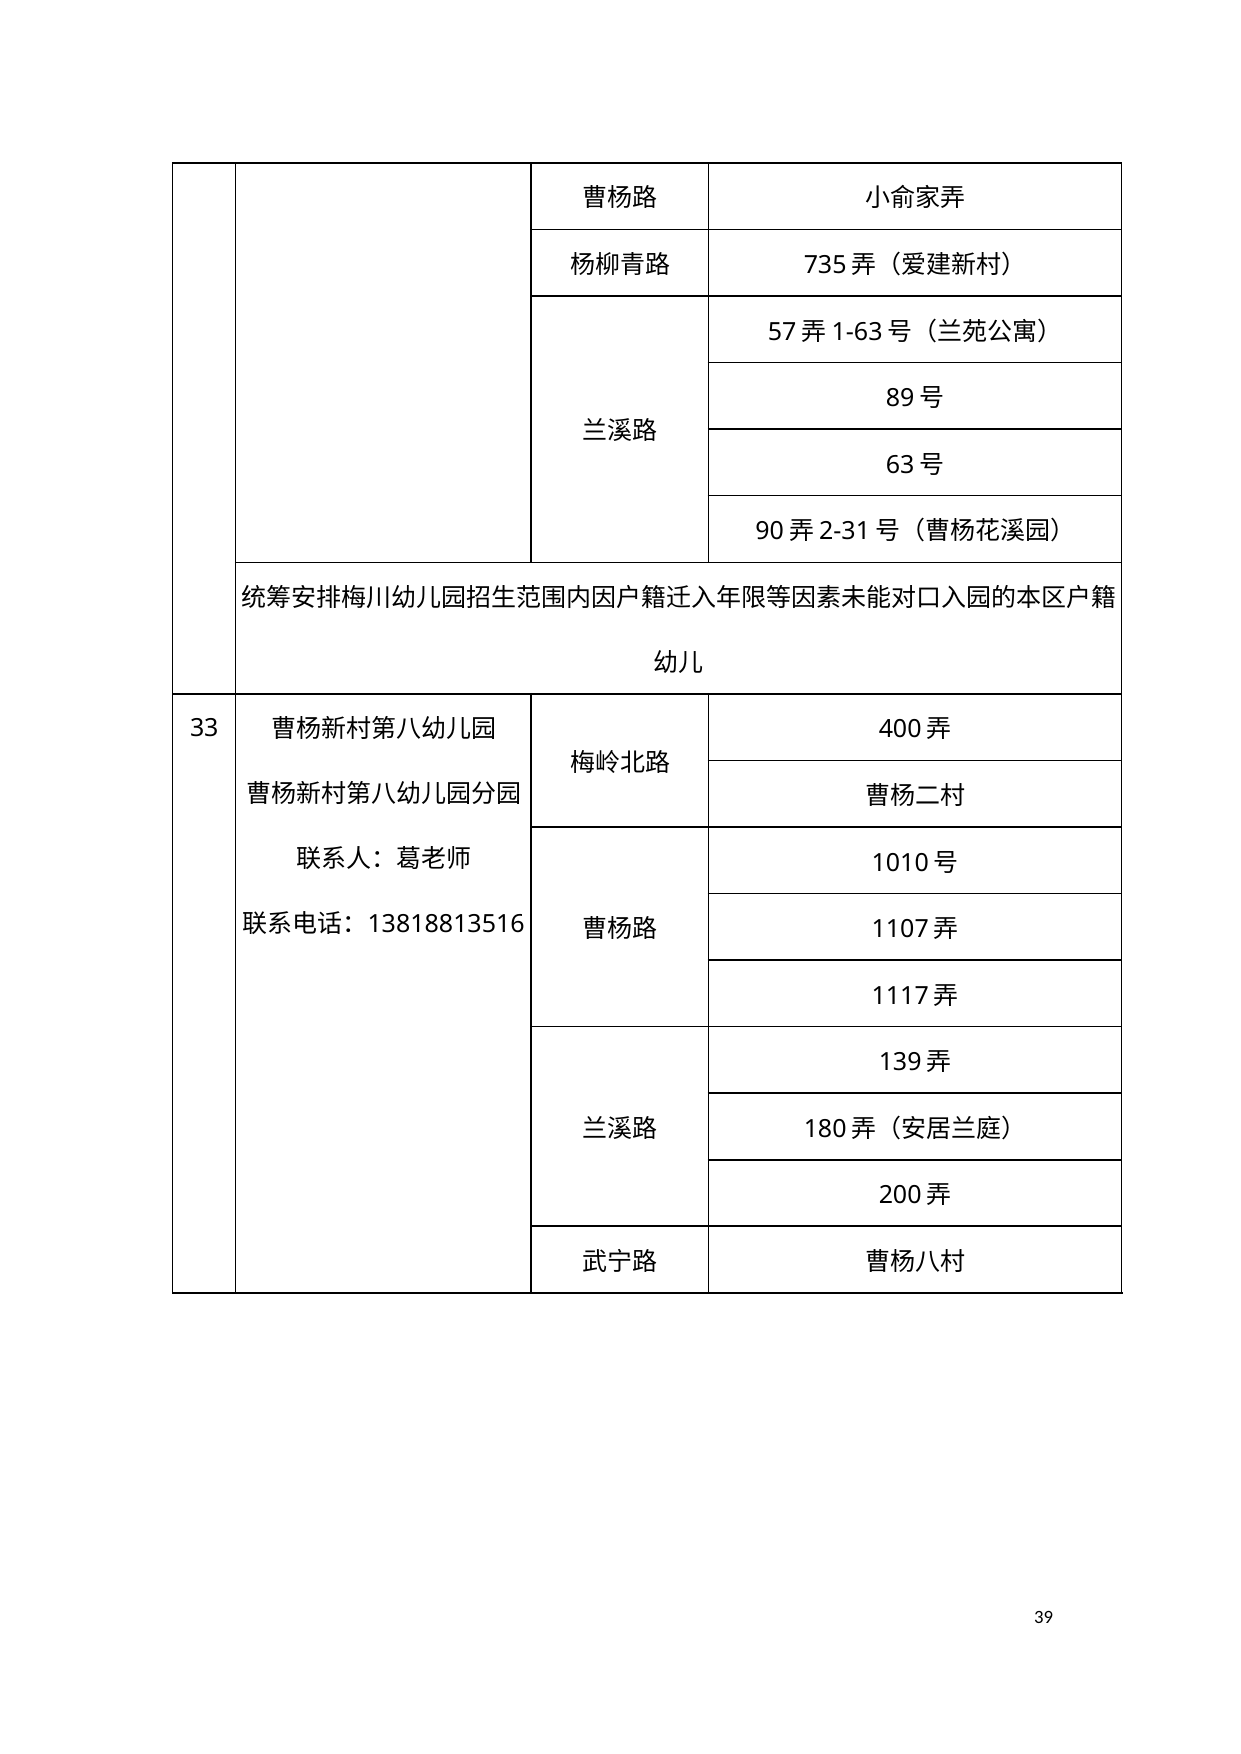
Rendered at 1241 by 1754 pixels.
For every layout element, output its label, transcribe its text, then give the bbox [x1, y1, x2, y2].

table_cell 89号 [709, 363, 1121, 428]
table_cell 曹杨路 [532, 164, 708, 228]
table_cell 武宁路 [532, 1227, 708, 1292]
table_cell 63号 [709, 430, 1121, 495]
table_cell 杨柳青路 [532, 230, 708, 295]
table_cell 200弄 [709, 1161, 1121, 1225]
table_cell 曹杨路 [532, 828, 708, 1026]
table_cell 90弄2-31号（曹杨花溪园） [709, 496, 1121, 561]
table_cell 兰溪路 [532, 1027, 708, 1225]
table_cell 统筹安排梅川幼儿园招生范围内因户籍迁入年限等因素未能对口入园的本区户籍幼儿 [236, 563, 1121, 693]
table_cell 曹杨新村第八幼儿园 曹杨新村第八幼儿园分园 联系人：葛老师 联系电话：13818813516 [236, 695, 530, 1292]
table_cell 1107弄 [709, 894, 1121, 959]
table_cell 139弄 [709, 1027, 1121, 1092]
table_cell 曹杨八村 [709, 1227, 1121, 1292]
table_cell 180弄（安居兰庭） [709, 1094, 1121, 1159]
table_cell 小俞家弄 [709, 164, 1121, 228]
table_cell 735弄（爱建新村） [709, 230, 1121, 295]
table_cell 曹杨二村 [709, 761, 1121, 826]
table_cell 33 [173, 695, 235, 1292]
table_cell 57弄1-63号（兰苑公寓） [709, 297, 1121, 362]
table_cell 兰溪路 [532, 297, 708, 561]
table_cell 梅岭北路 [532, 695, 708, 826]
table_cell 1010号 [709, 828, 1121, 893]
table_cell 1117弄 [709, 961, 1121, 1026]
table_cell 400弄 [709, 695, 1121, 759]
